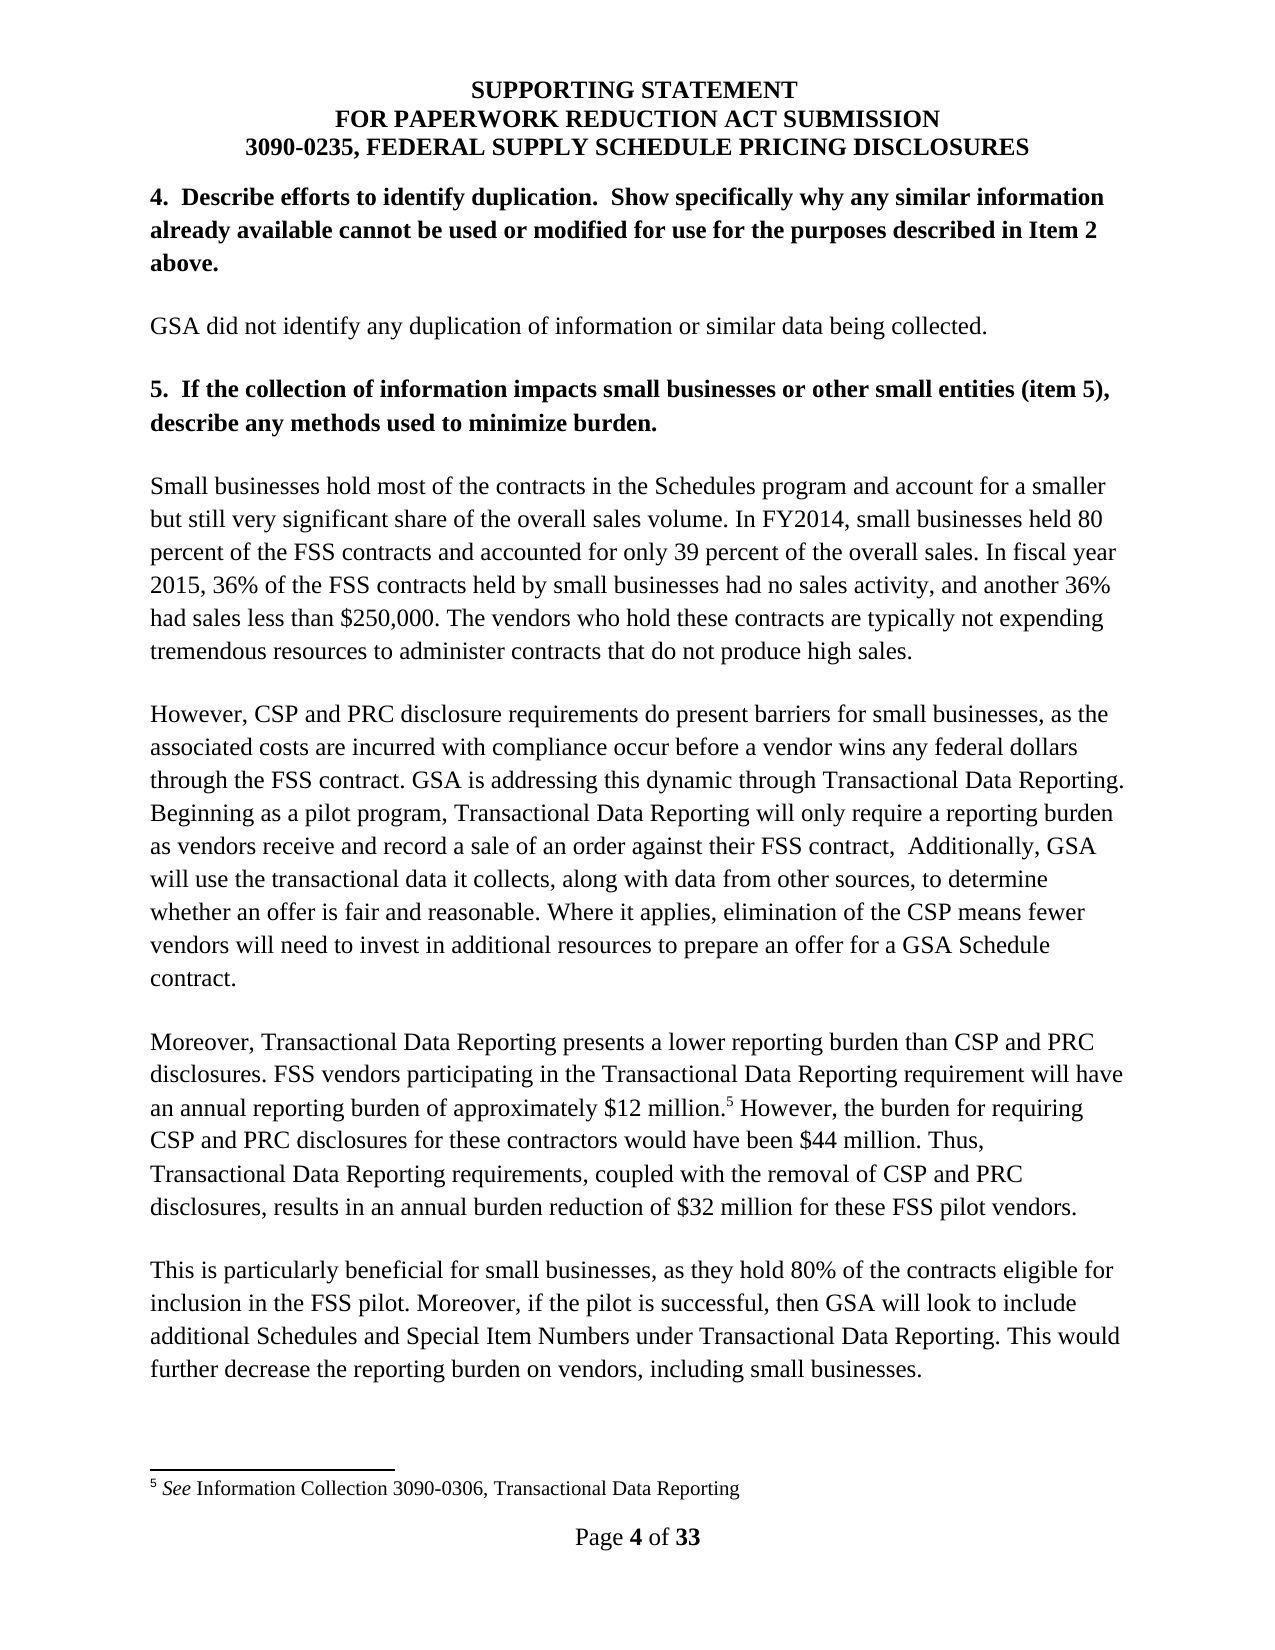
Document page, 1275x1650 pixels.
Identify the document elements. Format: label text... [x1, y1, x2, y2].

text 4. Describe efforts to identify duplication. Show specifically why any similar information already available cannot be used or modified for use for the purposes described in Item 2 above. [150, 182, 1125, 277]
text Small businesses hold most of the contracts in the Schedules program and account for a smaller but still very significant share of the overall sales volume. In FY2014, small businesses held 80 percent of the FSS contracts and accounted for only 39 percent of the overall sales. In fiscal year 2015, 36% of the FSS contracts held by small businesses had no sales activity, and another 36% had sales less than $250,000. The vendors who hold these contracts are typically not expending tremendous resources to administer contracts that do not produce high sales. [150, 471, 1125, 665]
text GSA did not identify any duplication of information or similar data being collected. [150, 311, 1125, 340]
text However, CSP and PRC disclosure requirements do present barriers for small businesses, as the associated costs are incurred with compliance occur before a vendor wins any federal dollars through the FSS contract. GSA is addressing this dynamic through Transactional Data Reporting. Beginning as a pilot program, Transactional Data Reporting will only require a reporting burden as vendors receive and record a sale of an order against their FSS contract, Additionally, GSA will use the transactional data it collects, along with data from other sources, to determine whether an offer is fair and reasonable. Where it applies, elimination of the CSP means fewer vendors will need to invest in additional resources to prepare an offer for a GSA Schedule contract. [150, 699, 1125, 992]
text Moreover, Transactional Data Reporting presents a lower reporting burden than CSP and PRC disclosures. FSS vendors participating in the Transactional Data Reporting requirement will have an annual reporting burden of approximately $12 million. However, the burden for requiring CSP and PRC disclosures for these contractors would have been $44 million. Thus, Transactional Data Reporting requirements, coupled with the removal of CSP and PRC disclosures, results in an annual burden reduction of $32 million for these FSS pilot vendors. [150, 1027, 1125, 1220]
text 5. If the collection of information impacts small businesses or other small entities (item 5), describe any methods used to minimize burden. [150, 374, 1125, 436]
text This is particularly beneficial for small businesses, as they hold 80% of the contracts eligible for inclusion in the FSS pilot. Moreover, if the pilot is successful, then GSA will look to include additional Schedules and Special Item Numbers under Transactional Data Reporting. This would further decrease the reporting burden on vendors, including small businesses. [150, 1255, 1125, 1383]
